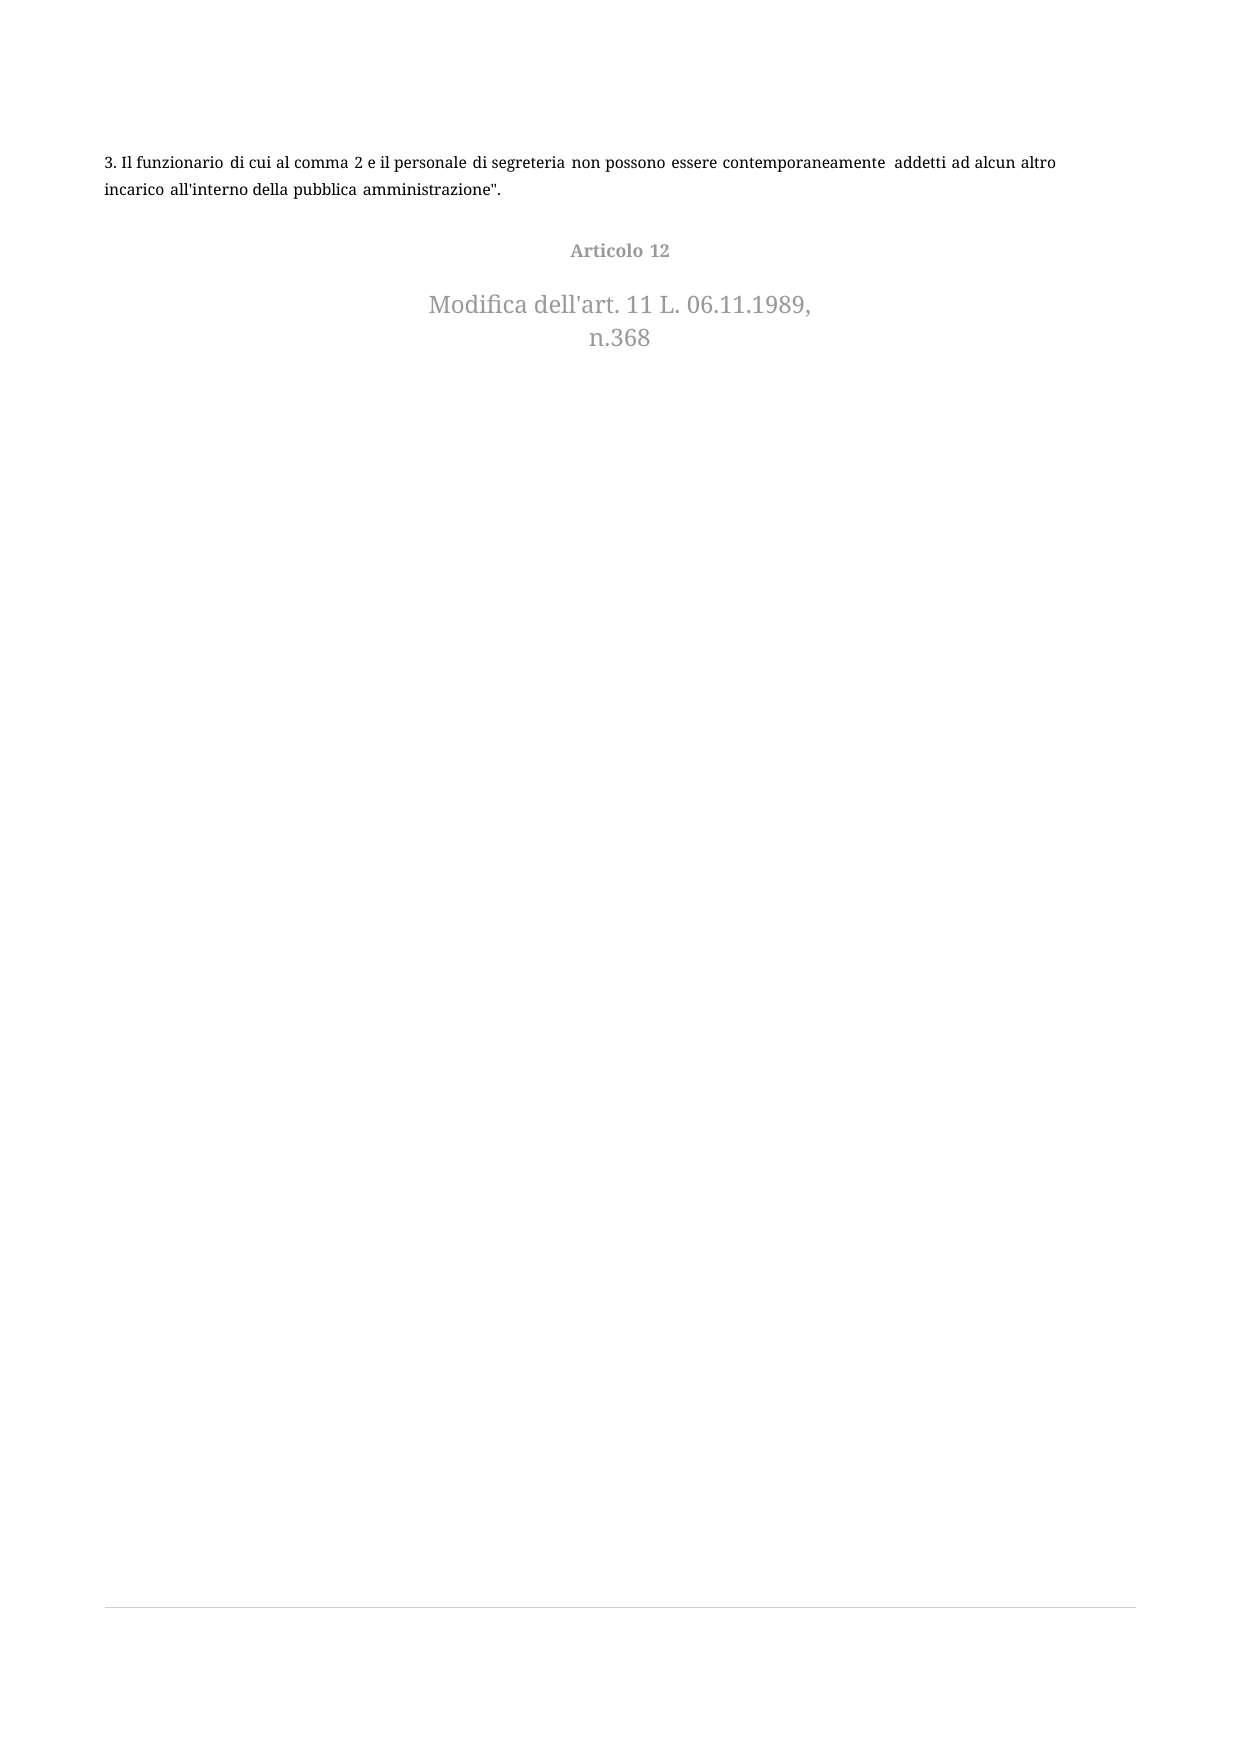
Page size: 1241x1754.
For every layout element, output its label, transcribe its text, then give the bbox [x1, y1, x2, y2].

text Modifica dell'art. 11 L. 06.11.1989, n.368 [401, 288, 838, 353]
text Articolo 12 [566, 239, 674, 263]
text 3. Il funzionario di cui al comma 2 e il personale di segreteria non possono essere contemporaneamente addetti ad alcun altro incarico all'interno della pubblica amministrazione". [104, 146, 1120, 200]
